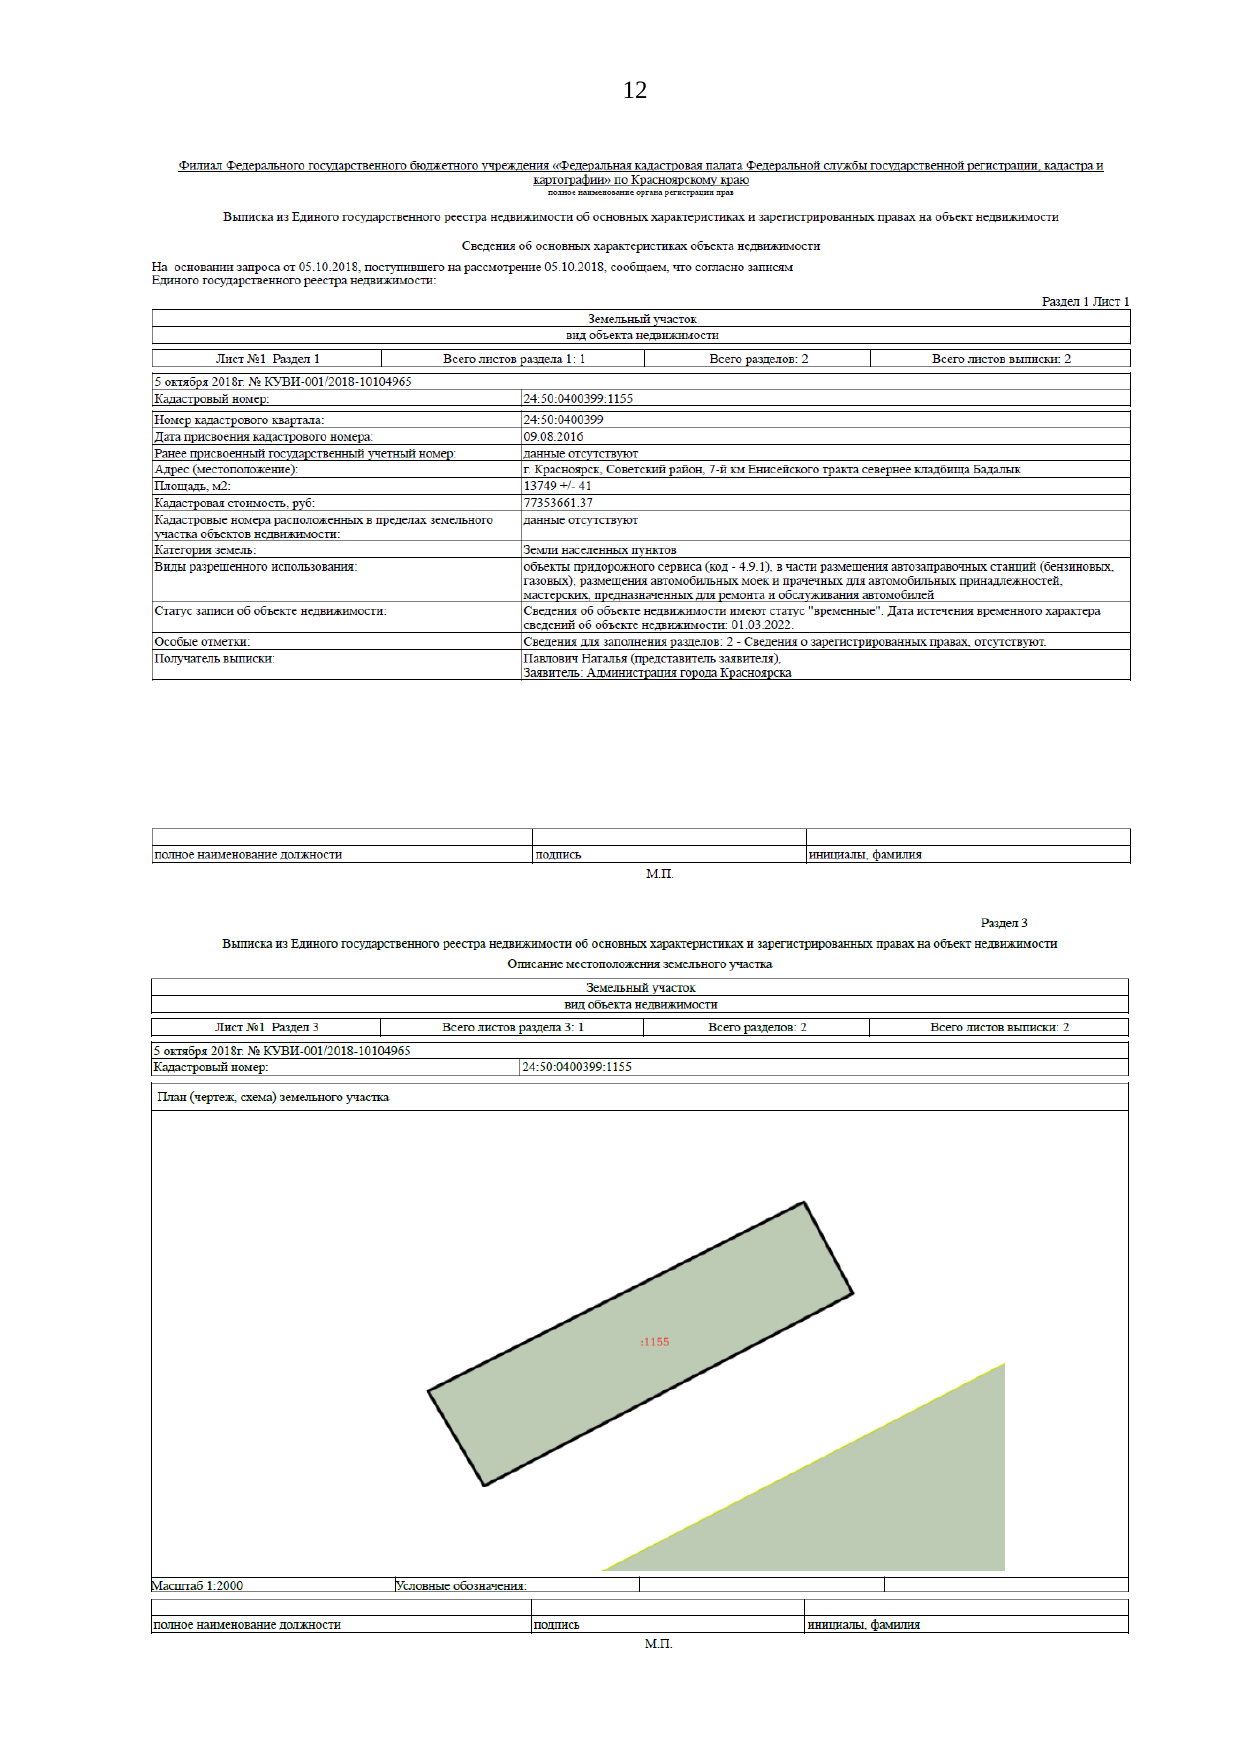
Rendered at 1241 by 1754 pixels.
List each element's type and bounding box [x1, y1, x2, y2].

picture [130, 132, 1140, 1674]
